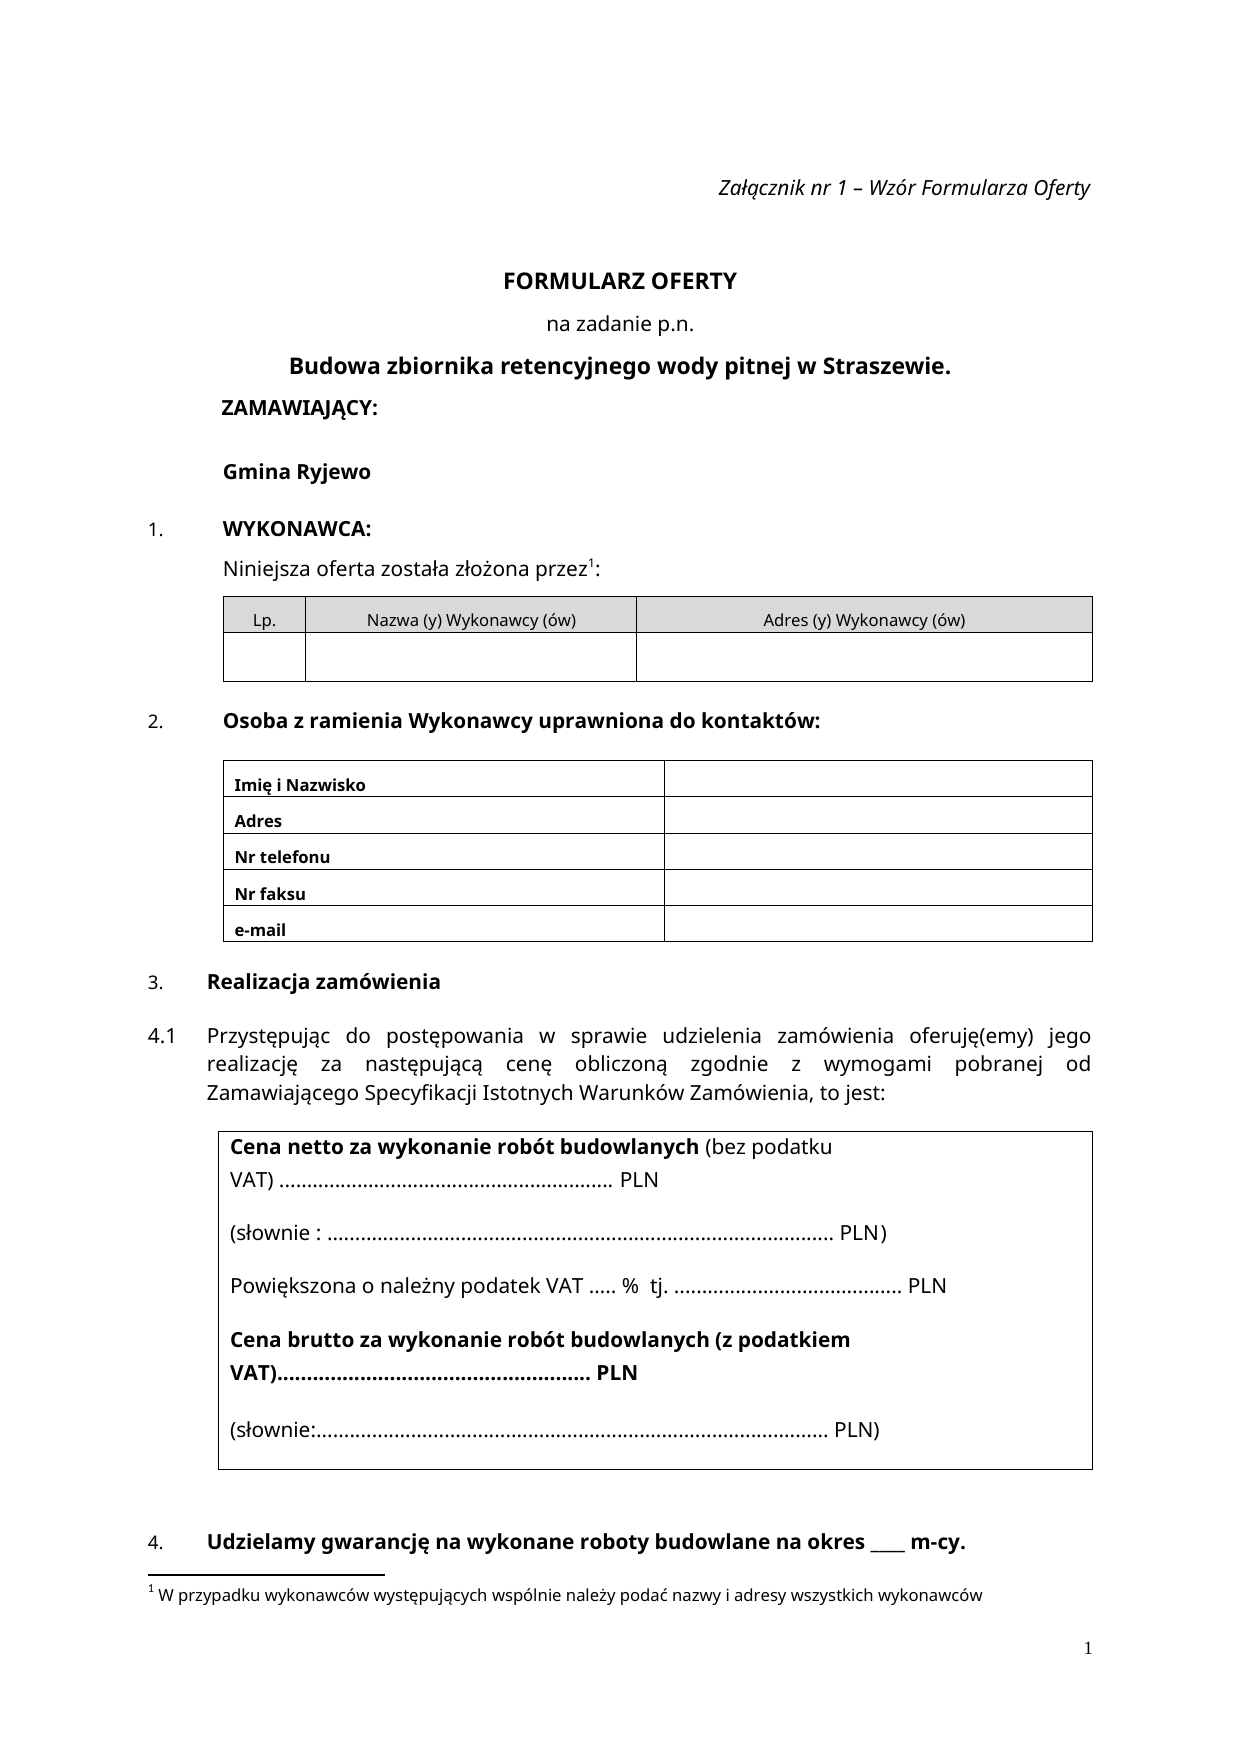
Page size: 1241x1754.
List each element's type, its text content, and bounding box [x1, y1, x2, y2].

text FORMULARZ OFERTY [148, 265, 1093, 296]
table_header Imię i Nazwisko [224, 761, 664, 796]
table_cell [665, 906, 1092, 941]
text 4.1 Przystępując do postępowania w sprawie udzielenia zamówienia oferuję(emy) jego realizację za następującą cenę obliczoną zgodnie z wymogami pobranej od Zamawiającego Specyfikacji Istotnych Warunków Zamówienia, to jest: [148, 1021, 1093, 1106]
table_cell [665, 797, 1092, 832]
table_header Cena netto za wykonanie robót budowlanych (bez podatku VAT) ............................................................ PLN (słownie : ........................................................................................... PLN) Powiększona o należny podatek VAT ….. % tj. ......................................... PLN Cena brutto za wykonanie robót budowlanych (z podatkiem VAT)..................................................... PLN (słownie:............................................................................................ PLN) [219, 1132, 1092, 1469]
table_cell [224, 633, 305, 681]
table_cell Adres [224, 797, 664, 832]
table_cell Nr faksu [224, 870, 664, 905]
table_header Nazwa (y) Wykonawcy (ów) [306, 597, 636, 632]
text ZAMAWIAJĄCY: [148, 393, 1122, 422]
text Załącznik nr 1 – Wzór Formularza Oferty [148, 173, 1093, 201]
table_cell [306, 633, 636, 681]
table_cell [665, 870, 1092, 905]
table_cell e-mail [224, 906, 664, 941]
table_cell [665, 834, 1092, 869]
list WYKONAWCA: [148, 514, 1093, 542]
text Budowa zbiornika retencyjnego wody pitnej w Straszewie. [148, 349, 1093, 381]
table_cell Nr telefonu [224, 834, 664, 869]
list Osoba z ramienia Wykonawcy uprawniona do kontaktów: [148, 707, 1093, 735]
text na zadanie p.n. [148, 309, 1093, 337]
text Niniejsza oferta została złożona przez: [223, 554, 1093, 583]
list Udzielamy gwarancję na wykonane roboty budowlane na okres ____ m-cy. [148, 1527, 1093, 1556]
list Realizacja zamówienia [148, 967, 1093, 996]
table_header [665, 761, 1092, 796]
table_header Lp. [224, 597, 305, 632]
table_header Adres (y) Wykonawcy (ów) [637, 597, 1092, 632]
table_cell [637, 633, 1092, 681]
text Gmina Ryjewo [223, 457, 1093, 485]
